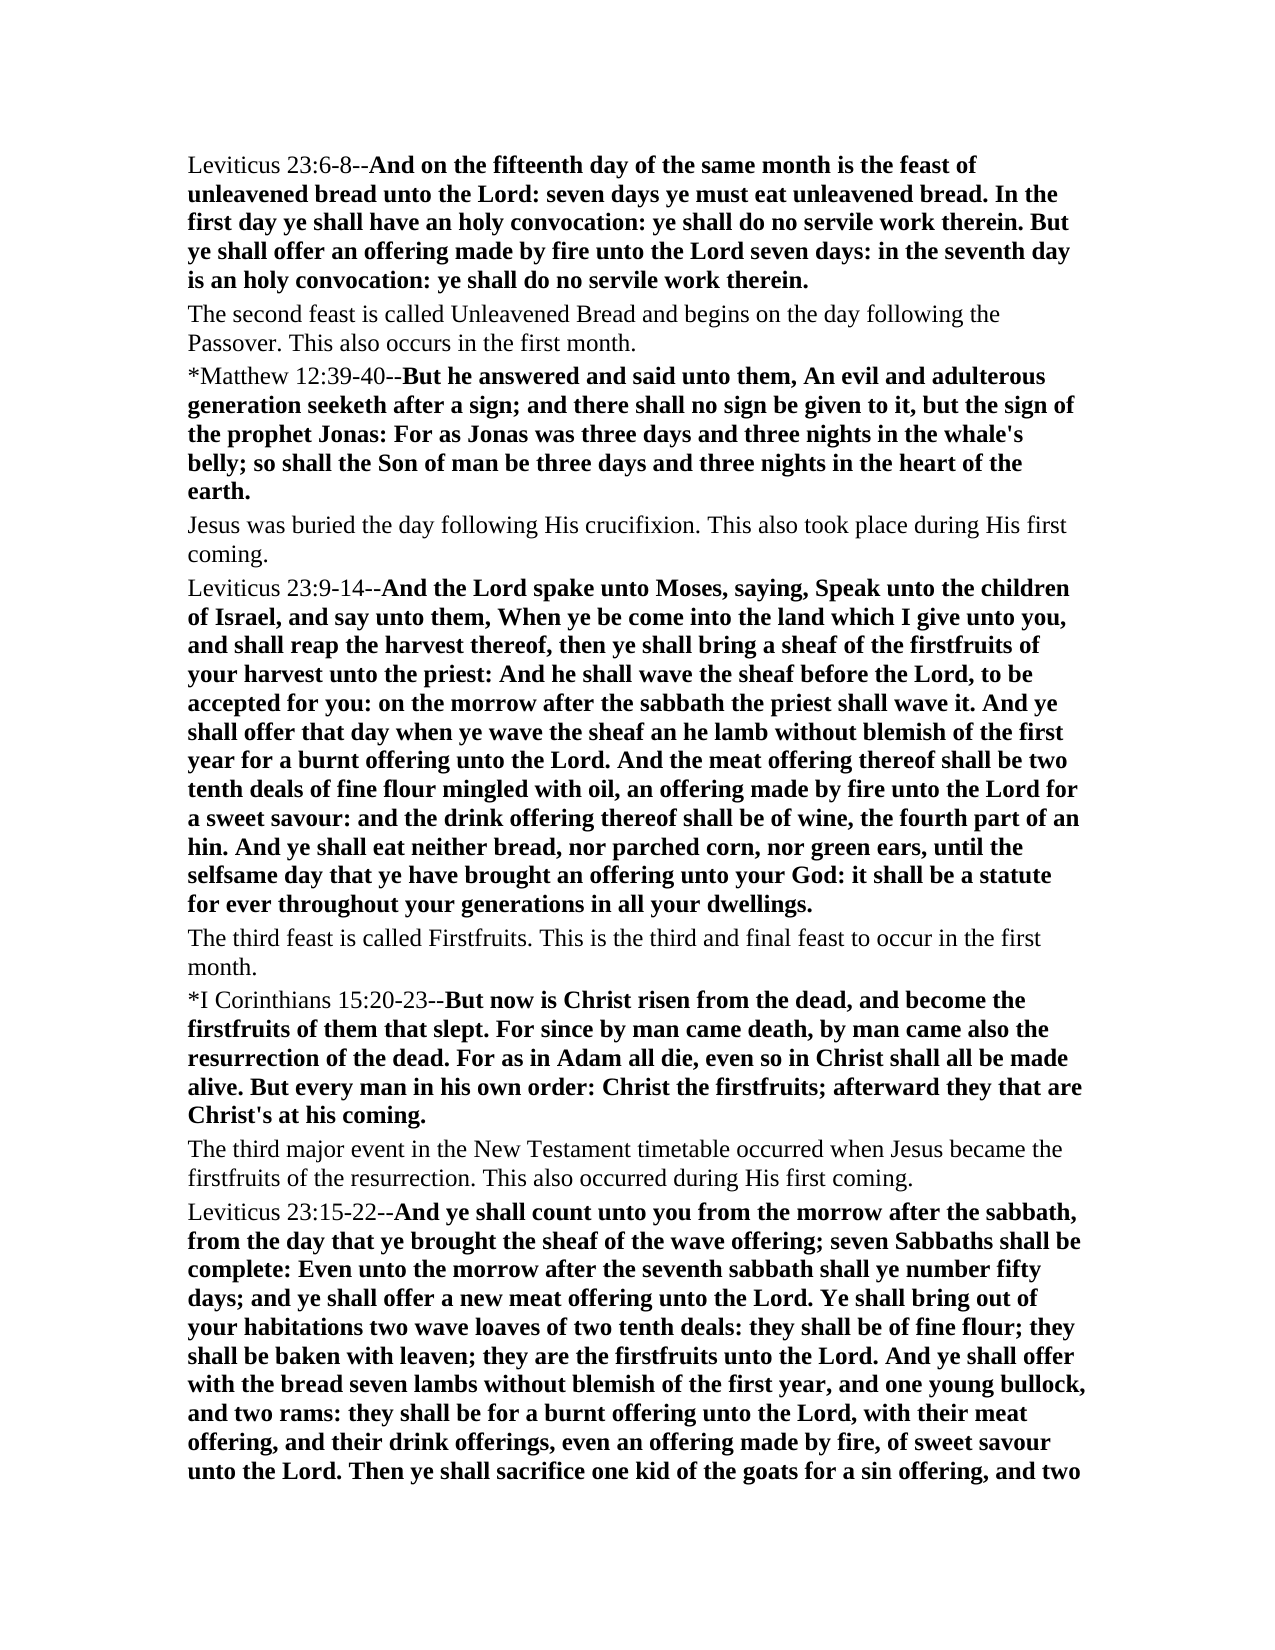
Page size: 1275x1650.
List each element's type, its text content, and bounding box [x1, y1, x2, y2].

text Leviticus 23:9-14--And the Lord spake unto Moses, saying, Speak unto the children of Israel, and say unto them, When ye be come into the land which I give unto you, and shall reap the harvest thereof, then ye shall bring a sheaf of the firstfruits of your harvest unto the priest: And he shall wave the sheaf before the Lord, to be accepted for you: on the morrow after the sabbath the priest shall wave it. And ye shall offer that day when ye wave the sheaf an he lamb without blemish of the first year for a burnt offering unto the Lord. And the meat offering thereof shall be two tenth deals of fine flour mingled with oil, an offering made by fire unto the Lord for a sweet savour: and the drink offering thereof shall be of wine, the fourth part of an hin. And ye shall eat neither bread, nor parched corn, nor green ears, until the selfsame day that ye have brought an offering unto your God: it shall be a statute for ever throughout your generations in all your dwellings. [187, 573, 1087, 918]
text Jesus was buried the day following His crucifixion. This also took place during His first coming. [187, 510, 1087, 568]
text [187, 1197, 1087, 1484]
text The second feast is called Unleavened Bread and begins on the day following the Passover. This also occurs in the first month. [187, 299, 1087, 356]
text *I Corinthians 15:20-23--But now is Christ risen from the dead, and become the firstfruits of them that slept. For since by man came death, by man came also the resurrection of the dead. For as in Adam all die, even so in Christ shall all be made alive. But every man in his own order: Christ the firstfruits; afterward they that are Christ's at his coming. [187, 986, 1087, 1129]
text The third major event in the New Testament timetable occurred when Jesus became the firstfruits of the resurrection. This also occurred during His first coming. [187, 1134, 1087, 1192]
text The third feast is called Firstfruits. This is the third and final feast to occur in the first month. [187, 923, 1087, 981]
text Leviticus 23:6-8--And on the fifteenth day of the same month is the feast of unleavened bread unto the Lord: seven days ye must eat unleavened bread. In the first day ye shall have an holy convocation: ye shall do no servile work therein. But ye shall offer an offering made by fire unto the Lord seven days: in the seventh day is an holy convocation: ye shall do no servile work therein. [187, 150, 1087, 294]
text *Matthew 12:39-40--But he answered and said unto them, An evil and adulterous generation seeketh after a sign; and there shall no sign be given to it, but the sign of the prophet Jonas: For as Jonas was three days and three nights in the whale's belly; so shall the Son of man be three days and three nights in the heart of the earth. [187, 361, 1087, 505]
